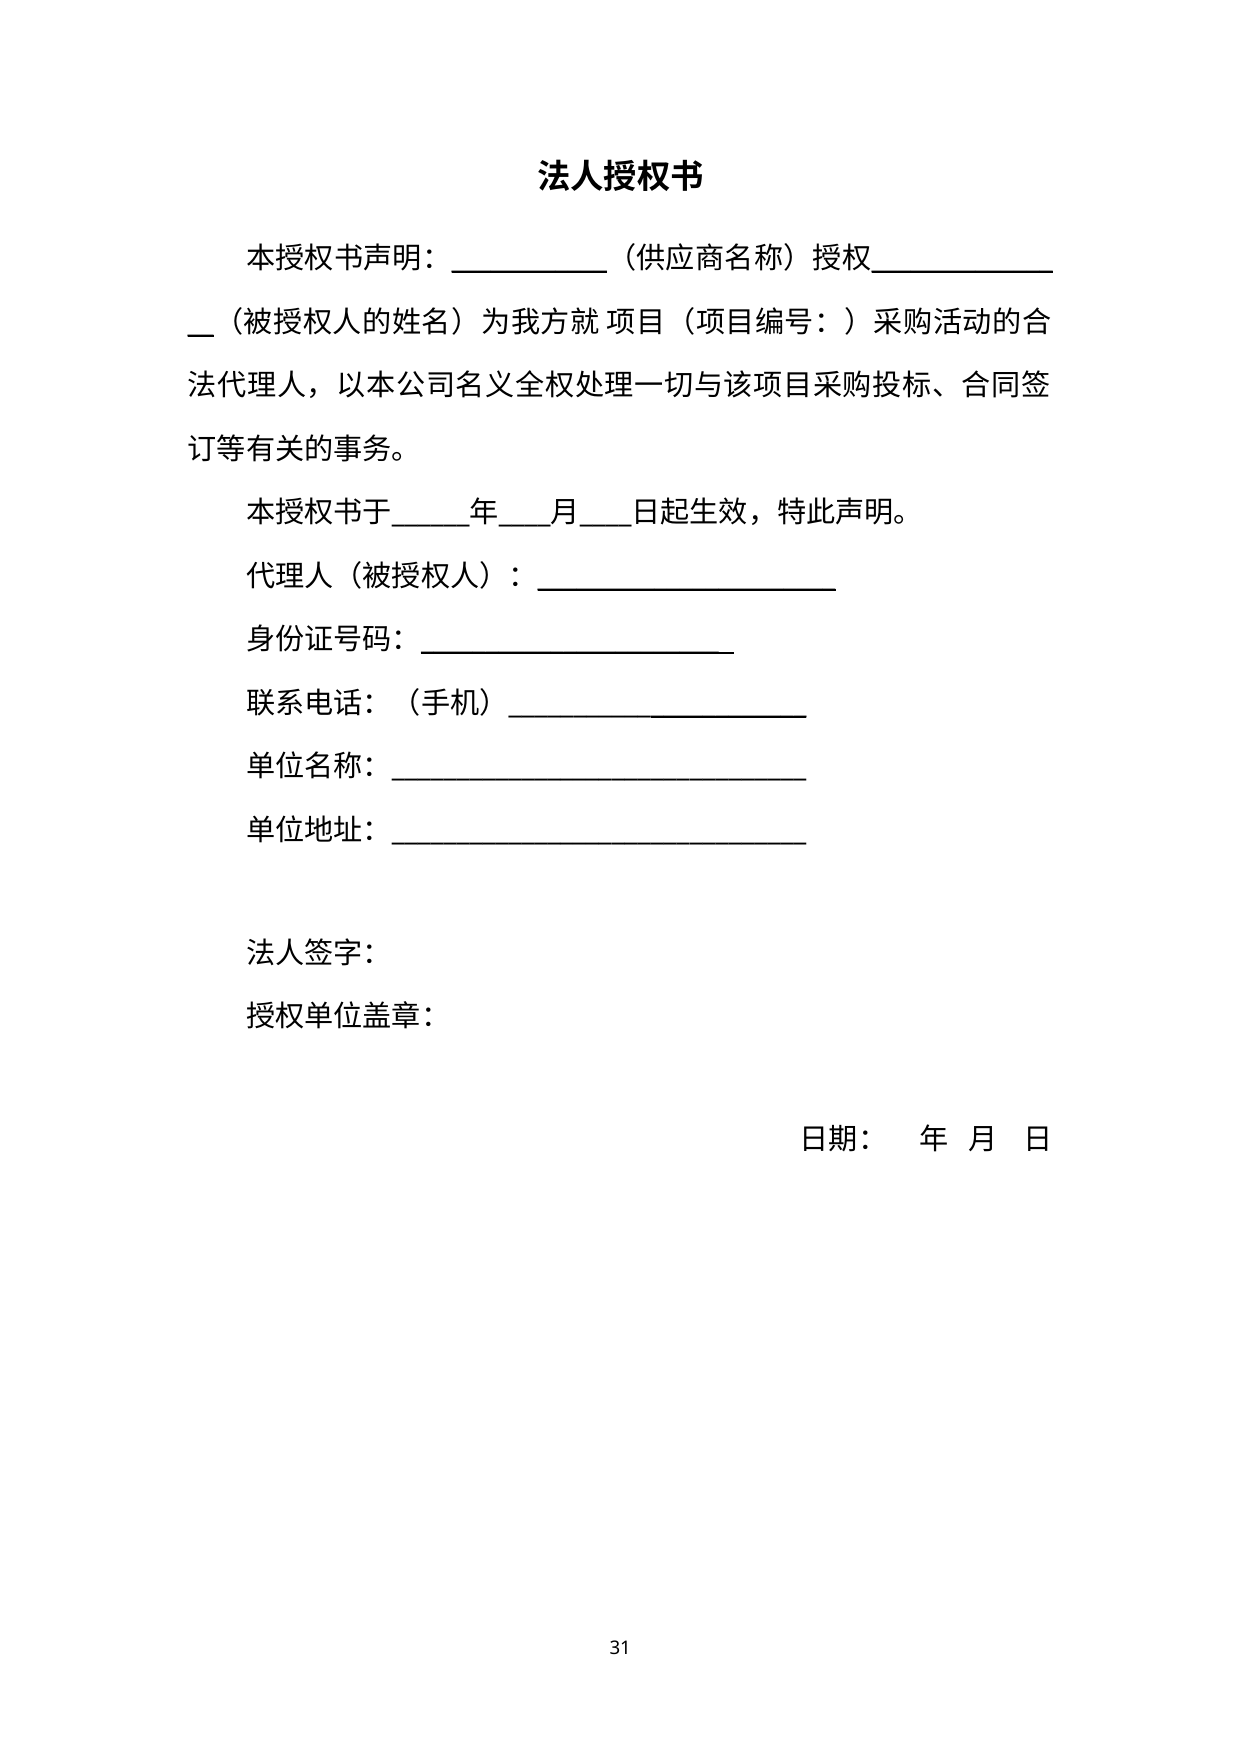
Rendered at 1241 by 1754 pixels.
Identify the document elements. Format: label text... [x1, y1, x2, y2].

text 代理人（被授权人）：_______________________ [187, 552, 1053, 595]
text 本授权书声明：____________（供应商名称）授权________________（被授权人的姓名）为我方就 项目（项目编号：）采购活动的合法代理人，以本公司名义全权处理一切与该项目采购投标、合同签订等有关的事务。 [187, 235, 1053, 468]
text 单位地址：________________________________ [187, 806, 1053, 849]
text 联系电话：（手机）_______________________ [187, 679, 1053, 722]
text 法人授权书 [187, 150, 1053, 198]
text 本授权书于______年____月____日起生效，特此声明。 [187, 489, 1053, 531]
text 授权单位盖章： [187, 993, 1053, 1035]
text 身份证号码：_______________________ [187, 616, 1053, 658]
text 单位名称：________________________________ [187, 743, 1053, 785]
text 日期： 年 月 日 [187, 1116, 1053, 1158]
text 法人签字： [187, 929, 1053, 972]
